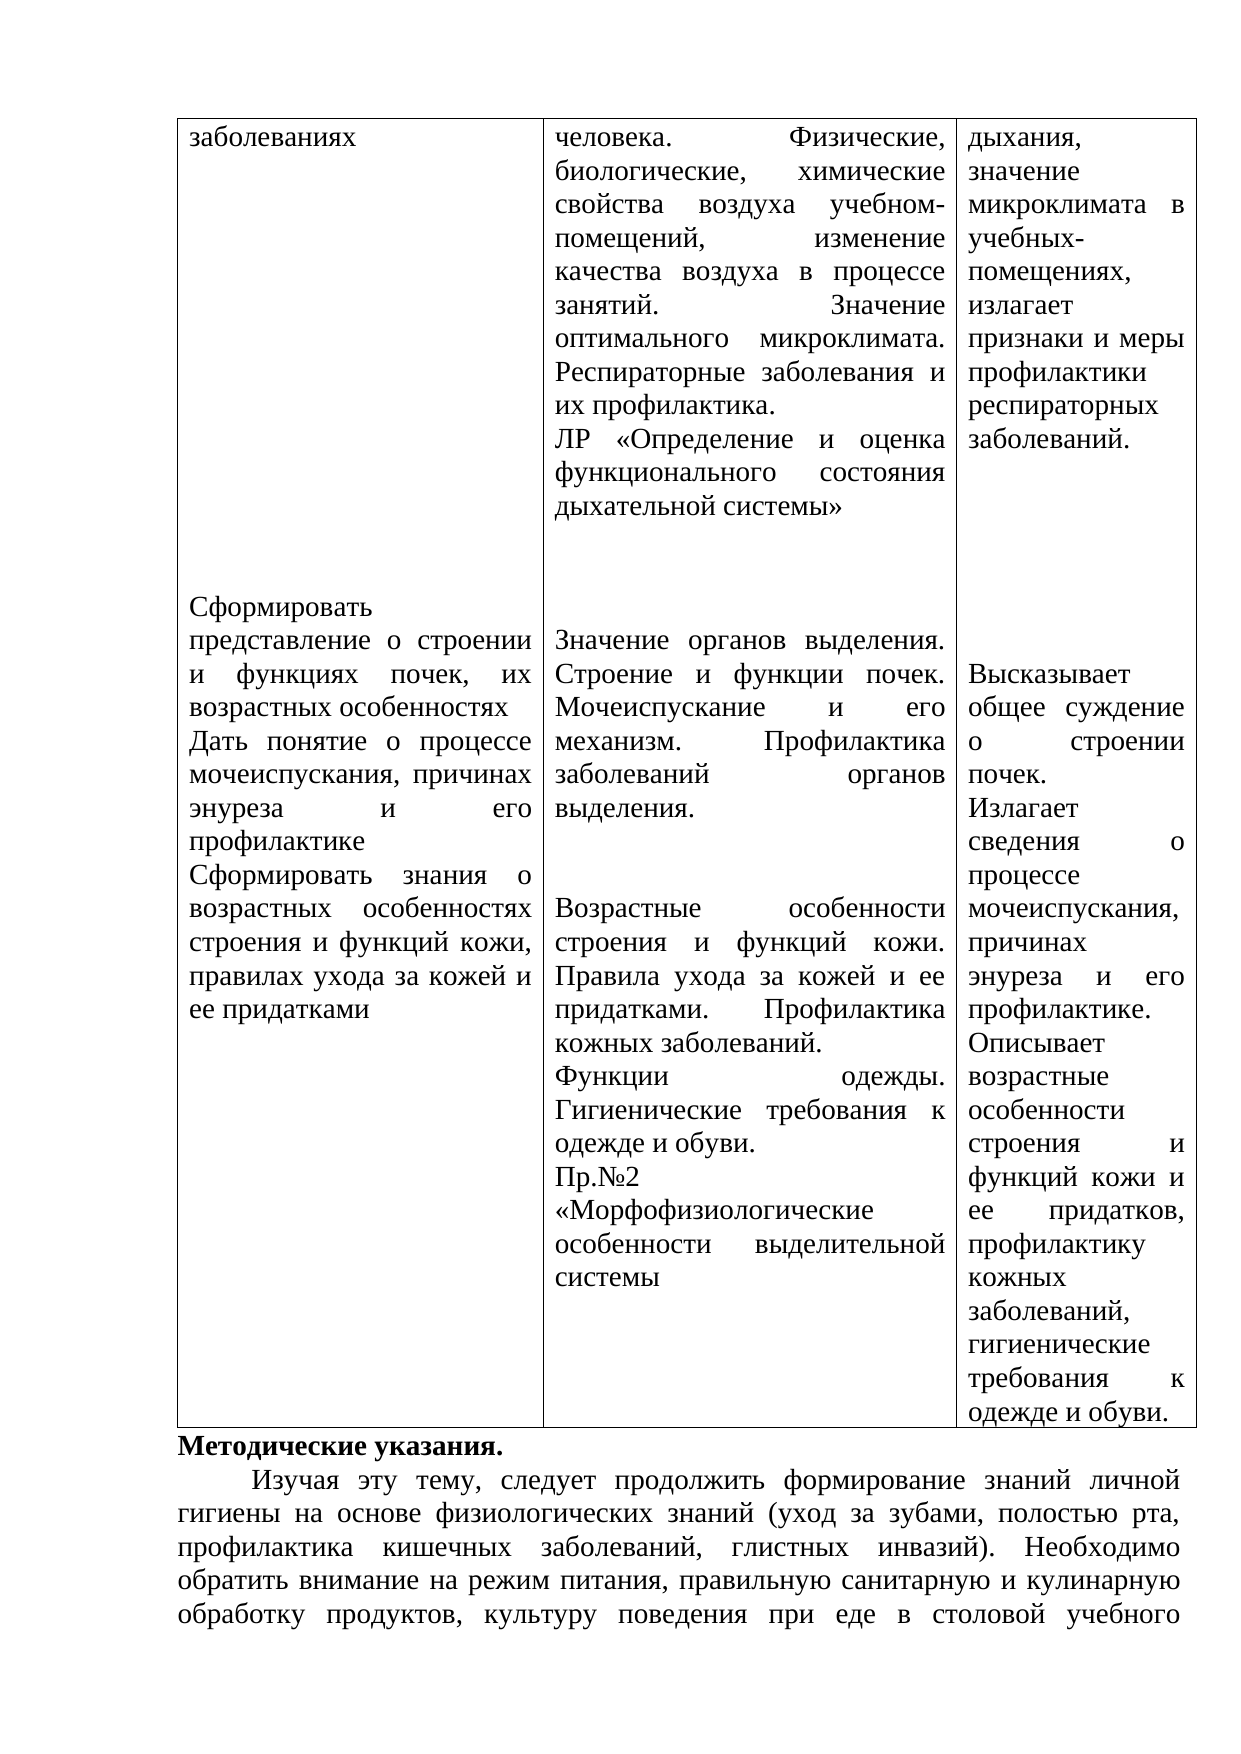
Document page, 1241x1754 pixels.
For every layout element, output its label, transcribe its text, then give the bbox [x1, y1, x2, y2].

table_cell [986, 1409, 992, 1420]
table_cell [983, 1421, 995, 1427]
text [177, 1462, 1181, 1629]
text Методические указания. [177, 1428, 1181, 1462]
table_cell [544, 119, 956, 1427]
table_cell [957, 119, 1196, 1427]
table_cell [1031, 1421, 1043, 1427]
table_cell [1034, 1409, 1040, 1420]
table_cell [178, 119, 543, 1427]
